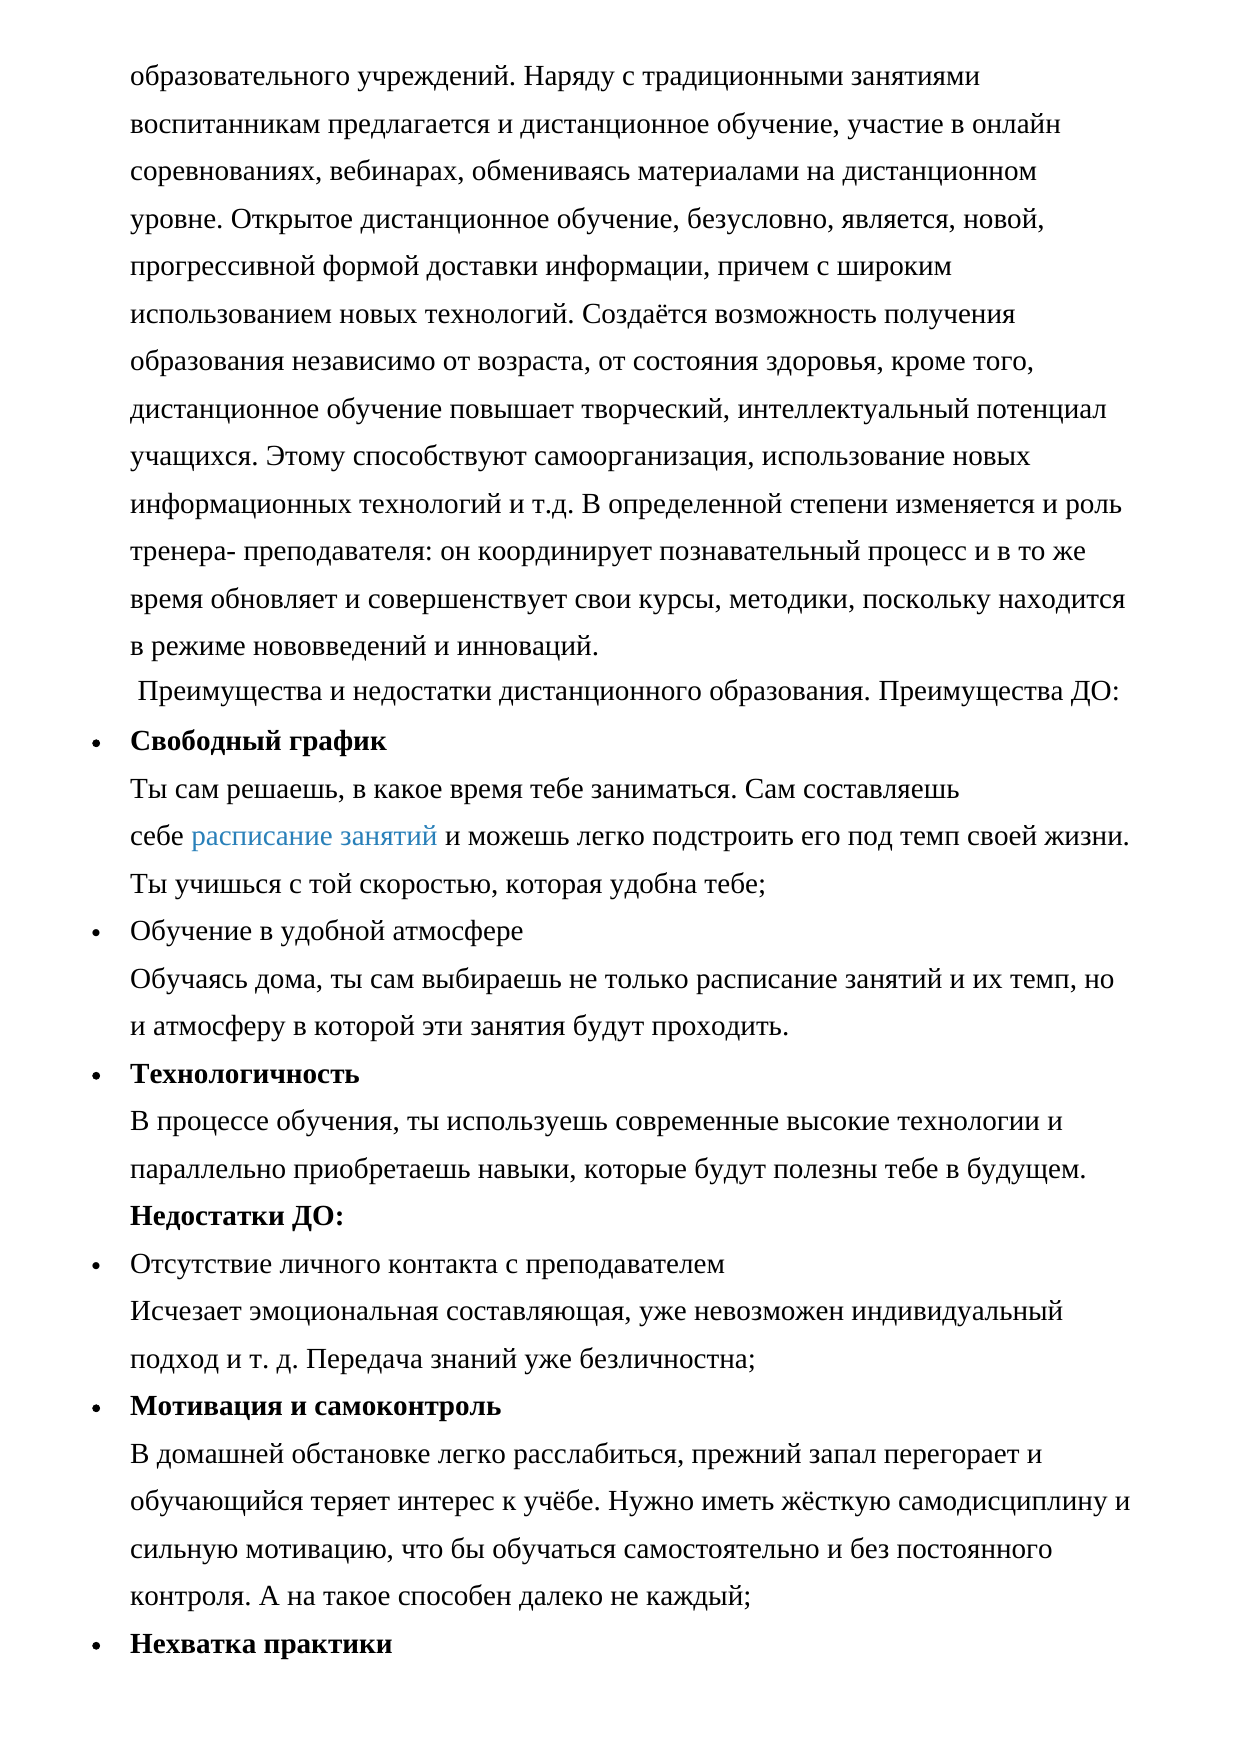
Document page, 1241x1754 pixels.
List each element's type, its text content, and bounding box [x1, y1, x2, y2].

text Недостатки ДО: [130, 1184, 1134, 1232]
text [130, 44, 1134, 662]
list Мотивация и самоконтроль [92, 1374, 1134, 1422]
list Технологичность [92, 1042, 1134, 1089]
list Обучение в удобной атмосфере [92, 899, 1134, 947]
text В домашней обстановке легко расслабиться, прежний запал перегорает и обучающийся теряет интерес к учёбе. Нужно иметь жёсткую самодисциплину и сильную мотивацию, что бы обучаться самостоятельно и без постоянного контроля. А на такое способен далеко не каждый; [130, 1422, 1134, 1612]
list Нехватка практики [92, 1612, 1134, 1659]
list Отсутствие личного контакта с преподавателем [92, 1232, 1134, 1279]
text Преимущества и недостатки дистанционного образования. Преимущества ДО: [130, 662, 1134, 709]
text В процессе обучения, ты используешь современные высокие технологии и параллельно приобретаешь навыки, которые будут полезны тебе в будущем. [130, 1089, 1134, 1184]
text Обучаясь дома, ты сам выбираешь не только расписание занятий и их темп, но и атмосферу в которой эти занятия будут проходить. [130, 947, 1134, 1042]
list Свободный график [92, 709, 1134, 757]
text Ты сам решаешь, в какое время тебе заниматься. Сам составляешь себе расписание занятий и можешь легко подстроить его под темп своей жизни. Ты учишься с той скоростью, которая удобна тебе; [130, 757, 1134, 899]
text Исчезает эмоциональная составляющая, уже невозможен индивидуальный подход и т. д. Передача знаний уже безличностна; [130, 1279, 1134, 1374]
